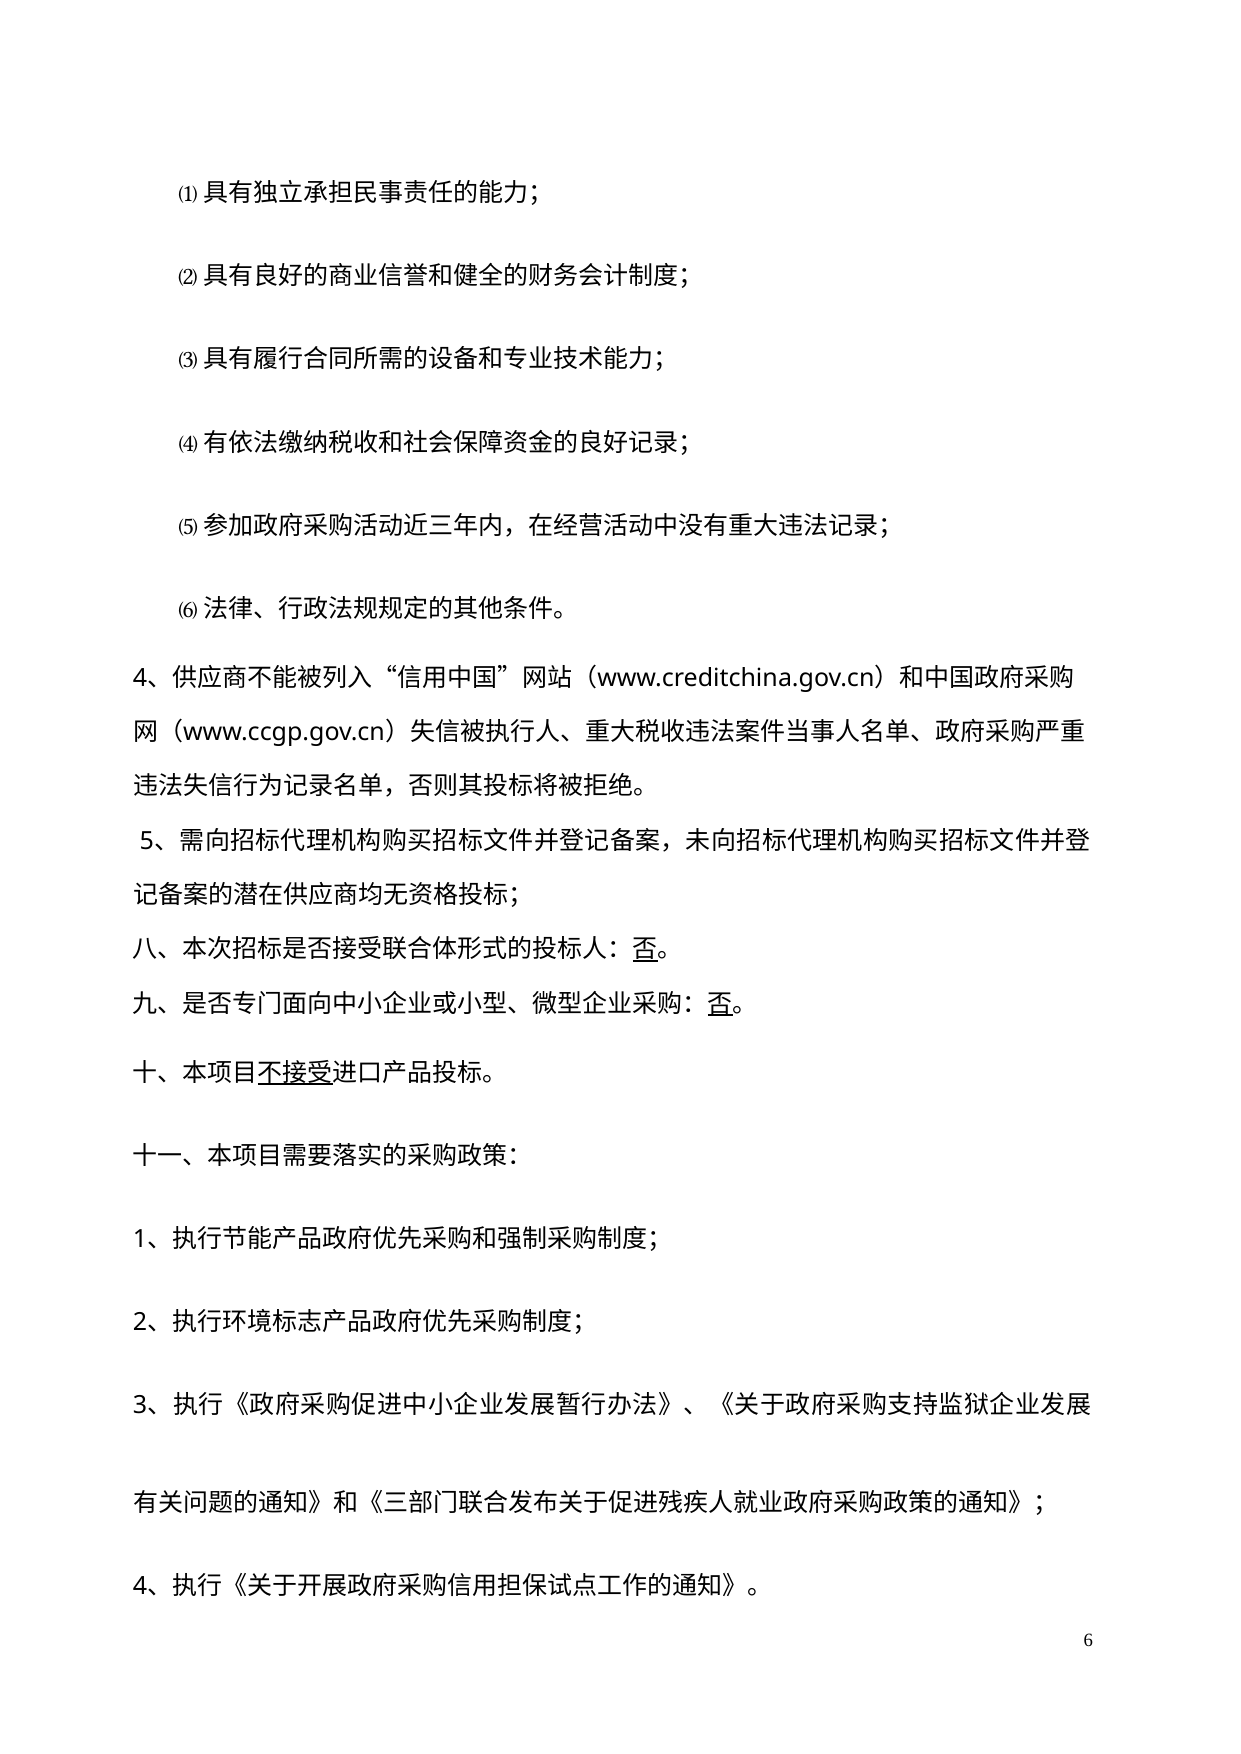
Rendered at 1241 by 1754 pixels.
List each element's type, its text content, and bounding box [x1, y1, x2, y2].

text ⑸参加政府采购活动近三年内，在经营活动中没有重大违法记录； [177, 491, 1093, 556]
text 4、执行《关于开展政府采购信用担保试点工作的通知》。 [133, 1551, 1093, 1616]
text 九、是否专门面向中小企业或小型、微型企业采购：否。 [133, 983, 1093, 1019]
text 2、执行环境标志产品政府优先采购制度； [133, 1287, 1093, 1352]
text ⑶具有履行合同所需的设备和专业技术能力； [177, 324, 1093, 389]
text 3、执行《政府采购促进中小企业发展暂行办法》、《关于政府采购支持监狱企业发展有关问题的通知》和《三部门联合发布关于促进残疾人就业政府采购政策的通知》； [133, 1370, 1093, 1533]
text 十、本项目不接受进口产品投标。 [133, 1038, 1093, 1103]
text ⑴具有独立承担民事责任的能力； [177, 158, 1093, 223]
text 5、需向招标代理机构购买招标文件并登记备案，未向招标代理机构购买招标文件并登记备案的潜在供应商均无资格投标； [133, 820, 1093, 911]
text ⑵具有良好的商业信誉和健全的财务会计制度； [177, 241, 1093, 306]
text ⑷有依法缴纳税收和社会保障资金的良好记录； [177, 408, 1093, 473]
text ⑹法律、行政法规规定的其他条件。 [177, 574, 1093, 639]
text 十一、本项目需要落实的采购政策： [133, 1121, 1093, 1186]
text 4、供应商不能被列入“信用中国”网站（www.creditchina.gov.cn）和中国政府采购网（www.ccgp.gov.cn）失信被执行人、重大税收违法案件当事人名单、政府采购严重违法失信行为记录名单，否则其投标将被拒绝。 [133, 657, 1093, 802]
text 1、执行节能产品政府优先采购和强制采购制度； [133, 1204, 1093, 1269]
text 八、本次招标是否接受联合体形式的投标人：否。 [133, 929, 1093, 965]
